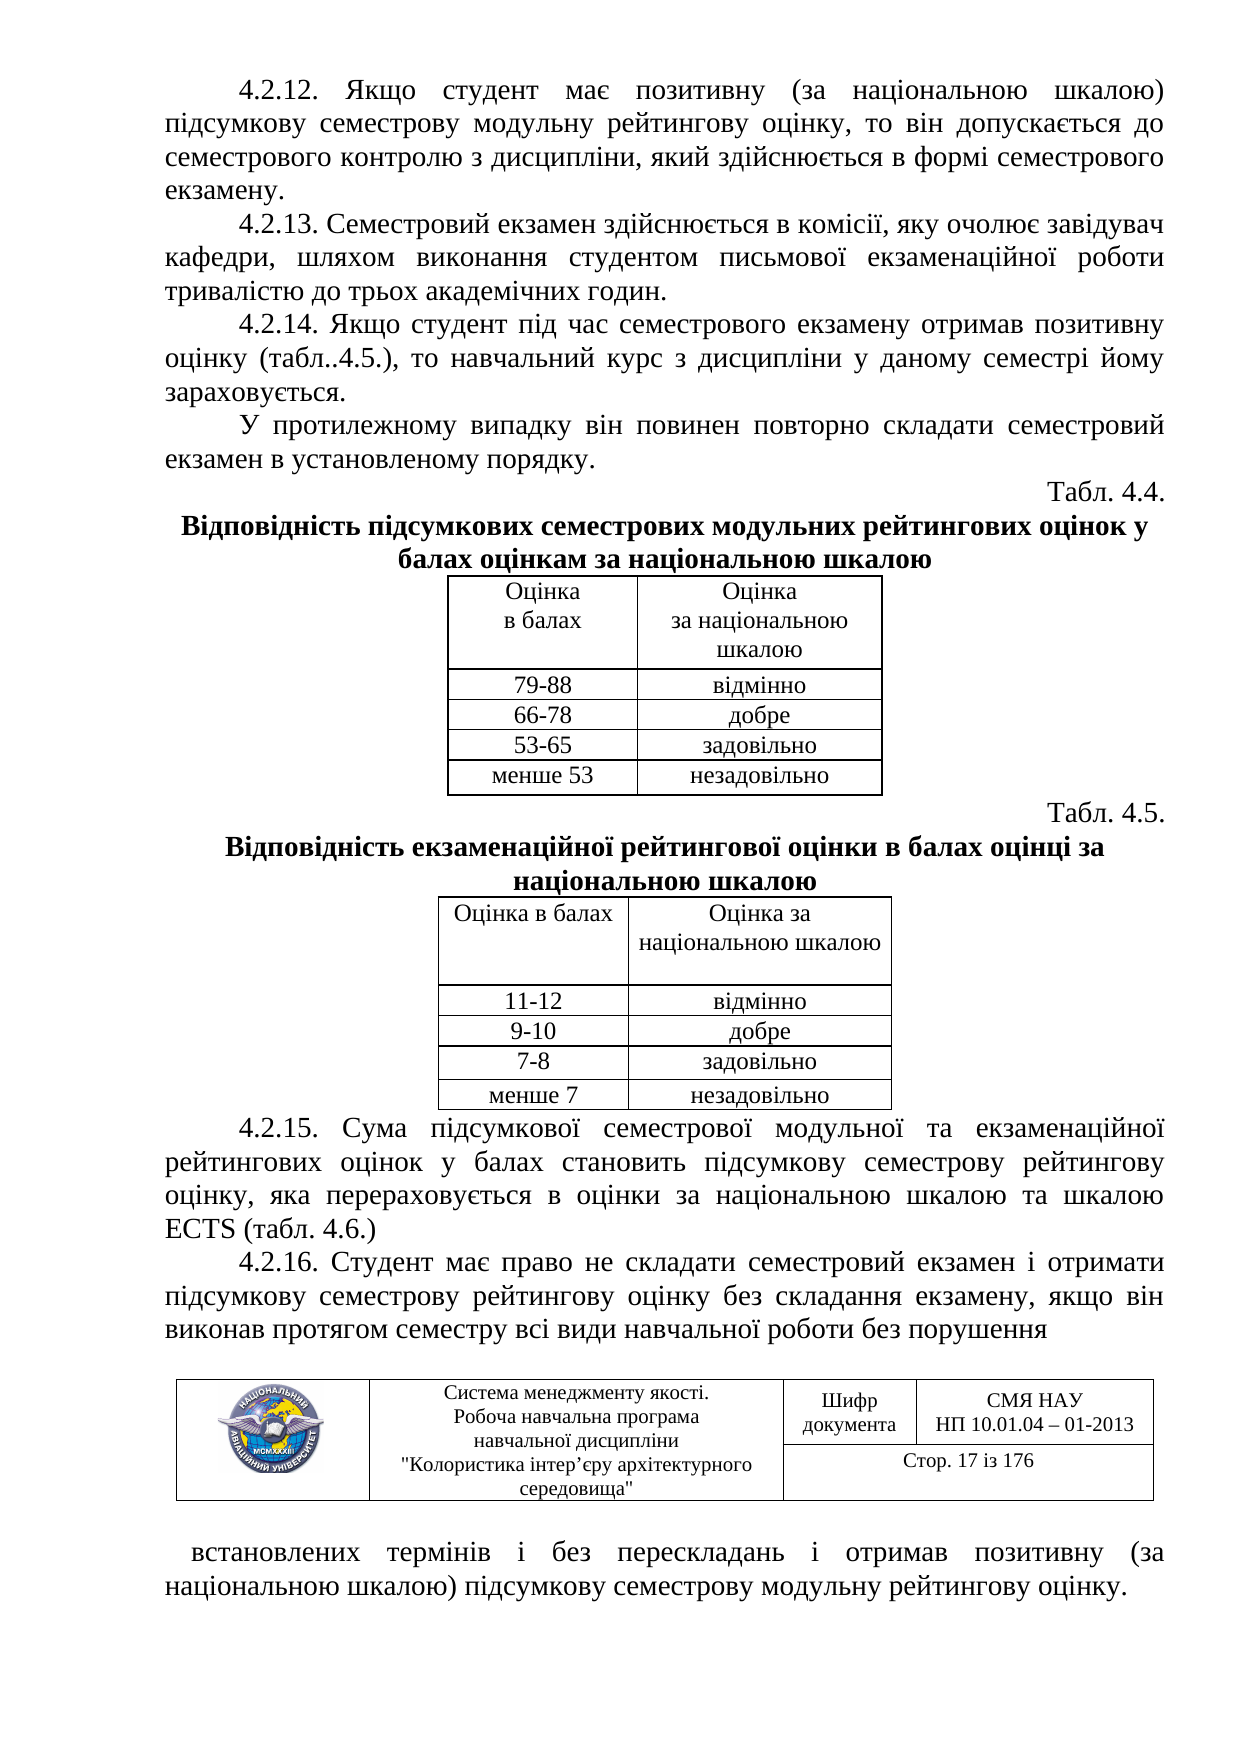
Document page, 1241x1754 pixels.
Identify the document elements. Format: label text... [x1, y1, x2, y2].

text Табл. 4.4. [164, 474, 1165, 508]
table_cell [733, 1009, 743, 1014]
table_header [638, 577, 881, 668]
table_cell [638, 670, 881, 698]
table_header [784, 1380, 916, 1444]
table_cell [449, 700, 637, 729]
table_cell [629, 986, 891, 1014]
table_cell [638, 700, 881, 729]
text 4.2.15. Сума підсумкової семестрової модульної та екзаменаційної рейтингових оцінок у балах становить підсумкову семестрову рейтингову оцінку, яка перераховується в оцінки за національною шкалою та шкалою ЕСТS (табл. 4.6.) [164, 1110, 1165, 1244]
text встановлених термінів і без перескладань і отримав позитивну (за національною шкалою) підсумкову семестрову модульну рейтингову оцінку. [164, 1534, 1165, 1602]
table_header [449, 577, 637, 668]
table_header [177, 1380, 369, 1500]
text Табл. 4.5. [164, 796, 1165, 829]
text 4.2.16. Студент має право не складати семестровий екзамен і отримати підсумкову семестрову рейтингову оцінку без складання екзамену, якщо він виконав протягом семестру всі види навчальної роботи без порушення [164, 1244, 1165, 1345]
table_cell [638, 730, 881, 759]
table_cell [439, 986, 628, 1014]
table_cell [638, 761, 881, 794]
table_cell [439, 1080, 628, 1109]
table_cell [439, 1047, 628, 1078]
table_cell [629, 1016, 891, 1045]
text 4.2.13. Семестровий екзамен здійснюється в комісії, яку очолює завідувач кафедри, шляхом виконання студентом письмової екзаменаційної роботи тривалістю до трьох академічних годин. [164, 206, 1165, 307]
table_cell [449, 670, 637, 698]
picture [217, 1381, 324, 1473]
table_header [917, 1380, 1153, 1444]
text Відповідність підсумкових семестрових модульних рейтингових оцінок у балах оцінкам за національною шкалою [164, 508, 1165, 575]
text 4.2.12. Якщо студент має позитивну (за національною шкалою) підсумкову семестрову модульну рейтингову оцінку, то він допускається до семестрового контролю з дисципліни, який здійснюється в формі семестрового екзамену. [164, 72, 1165, 206]
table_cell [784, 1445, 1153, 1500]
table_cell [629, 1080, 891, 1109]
text 4.2.14. Якщо студент під час семестрового екзамену отримав позитивну оцінку (табл..4.5.), то навчальний курс з дисципліни у даному семестрі йому зараховується. [164, 307, 1165, 407]
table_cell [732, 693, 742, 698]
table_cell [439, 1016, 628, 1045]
text У протилежному випадку він повинен повторно складати семестровий екзамен в установленому порядку. [164, 407, 1165, 474]
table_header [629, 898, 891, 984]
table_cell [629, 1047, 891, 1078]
text Відповідність екзаменаційної рейтингової оцінки в балах оцінці за національною шкалою [164, 829, 1165, 896]
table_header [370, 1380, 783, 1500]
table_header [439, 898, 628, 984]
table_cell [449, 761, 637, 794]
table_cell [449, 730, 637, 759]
